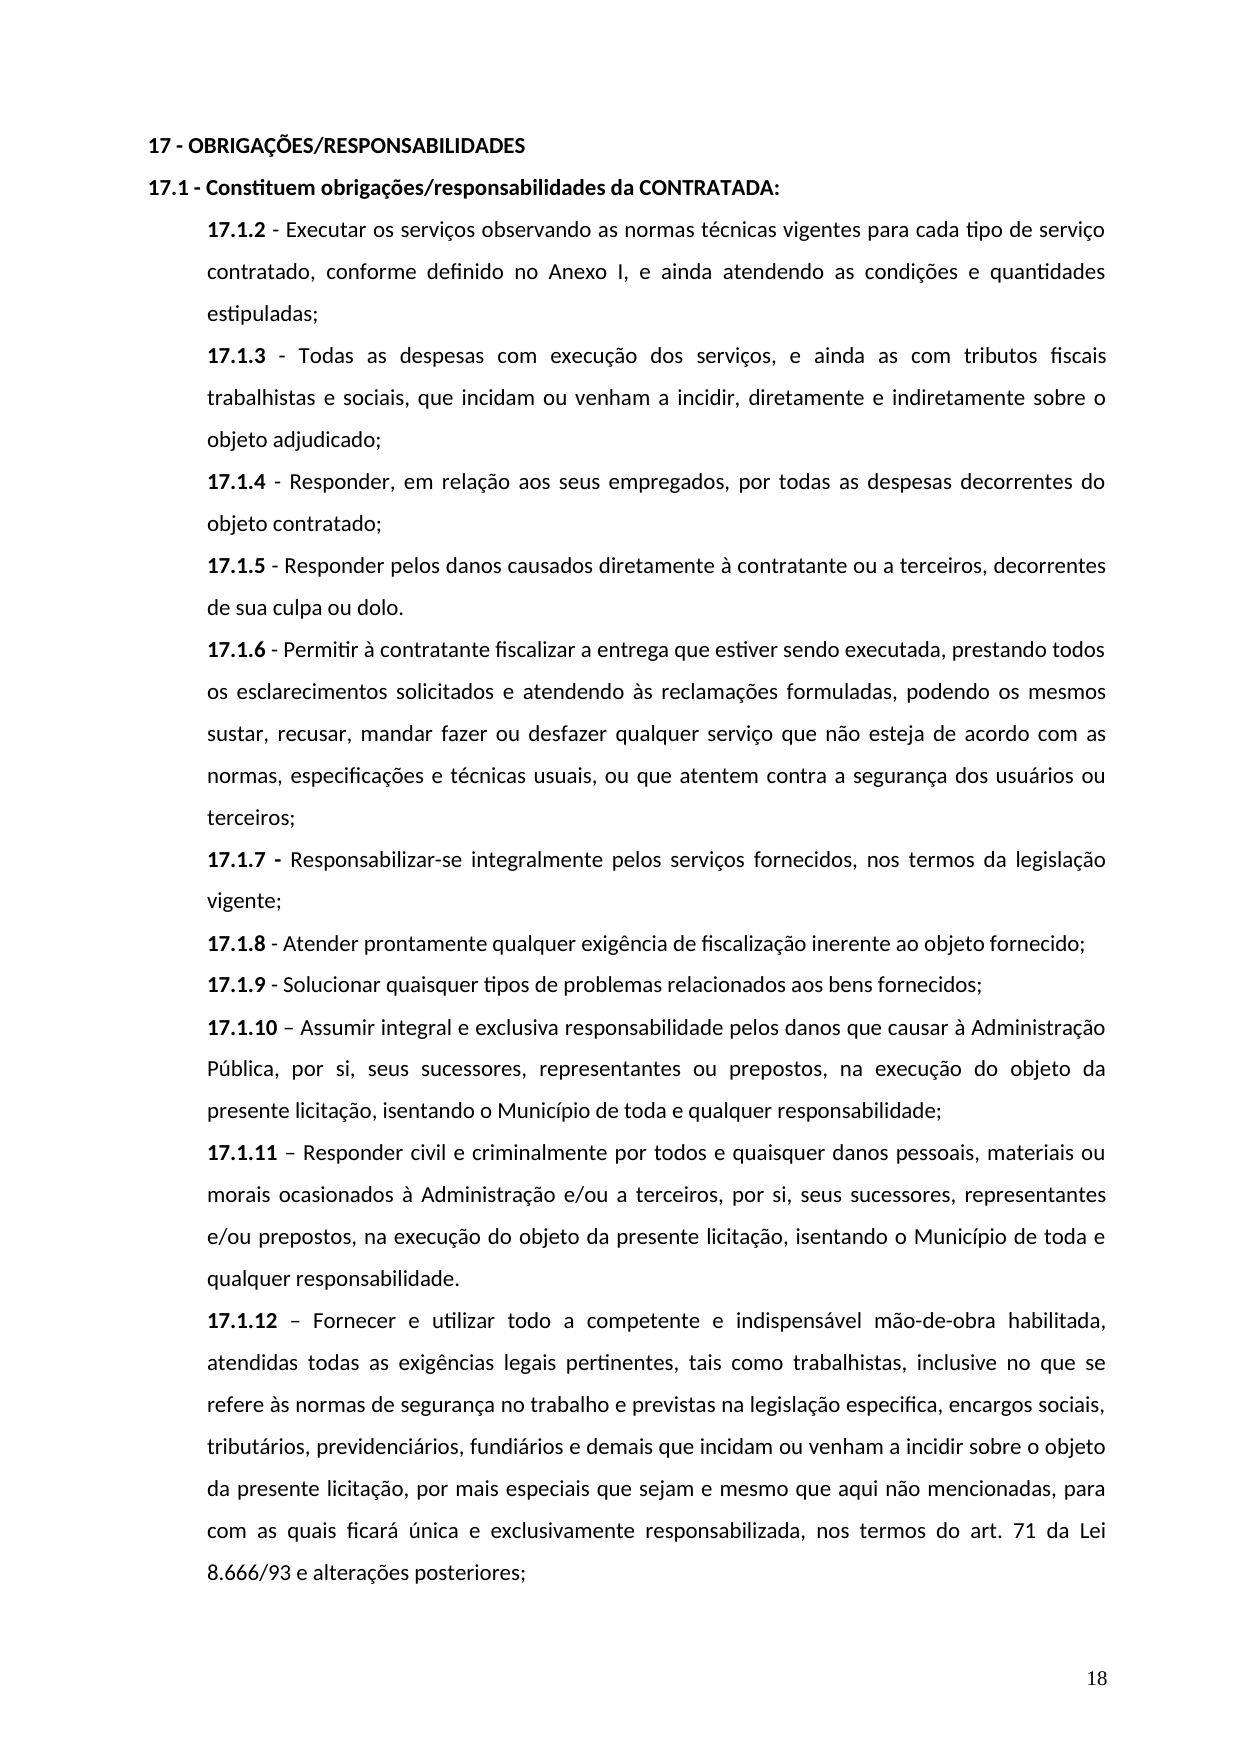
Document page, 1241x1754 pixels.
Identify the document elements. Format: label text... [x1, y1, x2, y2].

text 17.1 - Constituem obrigações/responsabilidades da CONTRATADA: [148, 173, 1107, 201]
text 17.1.11 – Responder civil e criminalmente por todos e quaisquer danos pessoais, materiais ou morais ocasionados à Administração e/ou a terceiros, por si, seus sucessores, representantes e/ou prepostos, na execução do objeto da presente licitação, isentando o Município de toda e qualquer responsabilidade. [207, 1138, 1107, 1292]
text 17.1.4 - Responder, em relação aos seus empregados, por todas as despesas decorrentes do objeto contratado; [207, 467, 1107, 537]
text 17.1.7 - Responsabilizar-se integralmente pelos serviços fornecidos, nos termos da legislação vigente; [207, 845, 1107, 915]
text 17.1.6 - Permitir à contratante fiscalizar a entrega que estiver sendo executada, prestando todos os esclarecimentos solicitados e atendendo às reclamações formuladas, podendo os mesmos sustar, recusar, mandar fazer ou desfazer qualquer serviço que não esteja de acordo com as normas, especificações e técnicas usuais, ou que atentem contra a segurança dos usuários ou terceiros; [207, 635, 1107, 831]
text 17.1.9 - Solucionar quaisquer tipos de problemas relacionados aos bens fornecidos; [207, 971, 1107, 999]
text 17 - OBRIGAÇÕES/RESPONSABILIDADES [148, 131, 1107, 159]
text 17.1.3 - Todas as despesas com execução dos serviços, e ainda as com tributos fiscais trabalhistas e sociais, que incidam ou venham a incidir, diretamente e indiretamente sobre o objeto adjudicado; [207, 341, 1107, 453]
text 17.1.10 – Assumir integral e exclusiva responsabilidade pelos danos que causar à Administração Pública, por si, seus sucessores, representantes ou prepostos, na execução do objeto da presente licitação, isentando o Município de toda e qualquer responsabilidade; [207, 1013, 1107, 1124]
text 17.1.5 - Responder pelos danos causados diretamente à contratante ou a terceiros, decorrentes de sua culpa ou dolo. [207, 551, 1107, 621]
text 17.1.8 - Atender prontamente qualquer exigência de fiscalização inerente ao objeto fornecido; [207, 929, 1107, 957]
text 17.1.12 – Fornecer e utilizar todo a competente e indispensável mão-de-obra habilitada, atendidas todas as exigências legais pertinentes, tais como trabalhistas, inclusive no que se refere às normas de segurança no trabalho e previstas na legislação especifica, encargos sociais, tributários, previdenciários, fundiários e demais que incidam ou venham a incidir sobre o objeto da presente licitação, por mais especiais que sejam e mesmo que aqui não mencionadas, para com as quais ficará única e exclusivamente responsabilizada, nos termos do art. 71 da Lei 8.666/93 e alterações posteriores; [207, 1306, 1107, 1586]
text 17.1.2 - Executar os serviços observando as normas técnicas vigentes para cada tipo de serviço contratado, conforme definido no Anexo I, e ainda atendendo as condições e quantidades estipuladas; [207, 215, 1107, 327]
